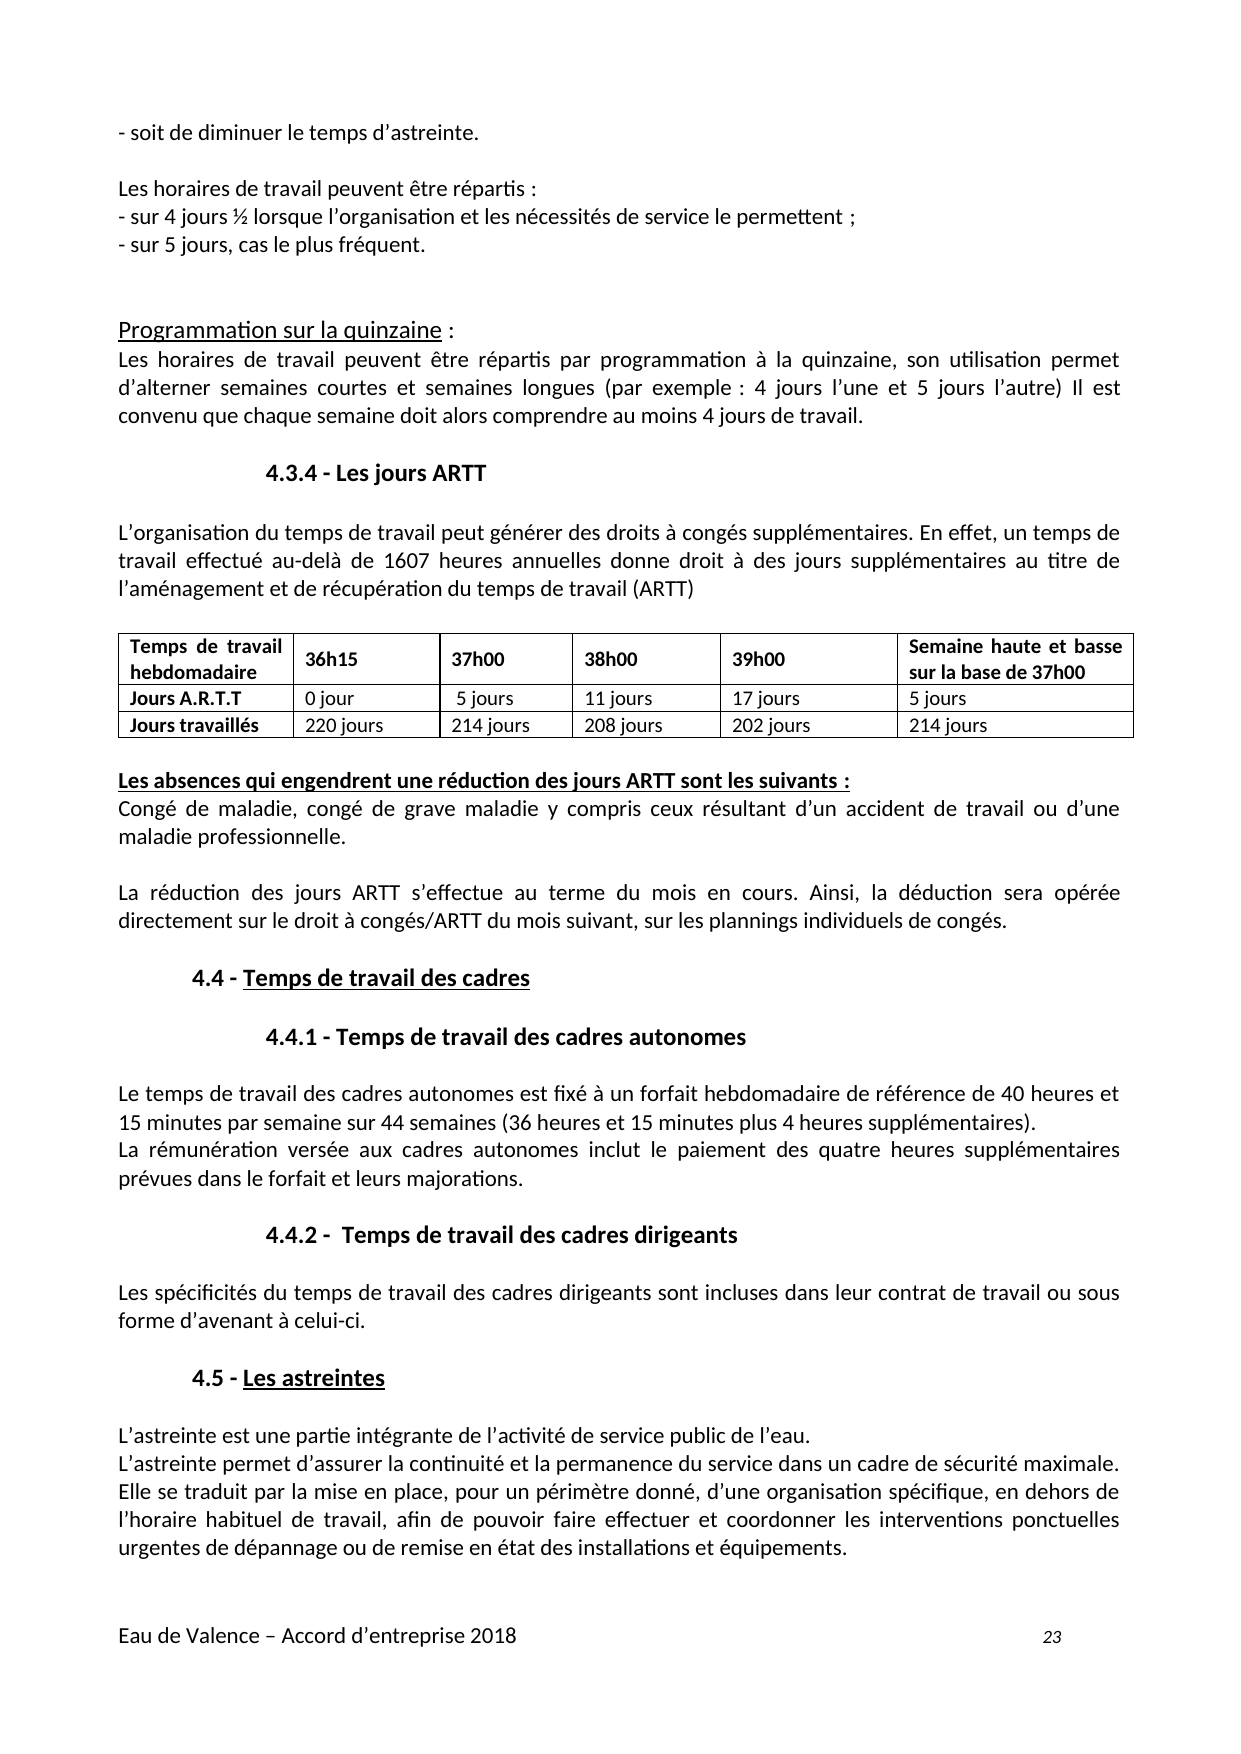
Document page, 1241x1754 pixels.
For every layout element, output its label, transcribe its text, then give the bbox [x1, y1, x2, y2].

text L’astreinte permet d’assurer la continuité et la permanence du service dans un cadre de sécurité maximale. Elle se traduit par la mise en place, pour un périmètre donné, d’une organisation spécifique, en dehors de l’horaire habituel de travail, afin de pouvoir faire effectuer et coordonner les interventions ponctuelles urgentes de dépannage ou de remise en état des installations et équipements. [118, 1449, 1122, 1561]
text L’astreinte est une partie intégrante de l’activité de service public de l’eau. [118, 1421, 1122, 1449]
table_cell 214 jours [898, 712, 1133, 737]
text - soit de diminuer le temps d’astreinte. [118, 118, 1122, 146]
text Les spécificités du temps de travail des cadres dirigeants sont incluses dans leur contrat de travail ou sous forme d’avenant à celui-ci. [118, 1278, 1122, 1334]
table_header 39h00 [721, 634, 897, 684]
table_cell 5 jours [898, 685, 1133, 711]
table_header 36h15 [294, 634, 439, 684]
text Congé de maladie, congé de grave maladie y compris ceux résultant d’un accident de travail ou d’une maladie professionnelle. [118, 794, 1122, 850]
table_cell Jours travaillés [119, 712, 293, 737]
table_cell 208 jours [573, 712, 720, 737]
text La rémunération versée aux cadres autonomes inclut le paiement des quatre heures supplémentaires prévues dans le forfait et leurs majorations. [118, 1136, 1122, 1192]
text Les absences qui engendrent une réduction des jours ARTT sont les suivants : [118, 766, 1122, 794]
text 4.3.4 - Les jours ARTT [118, 457, 1122, 487]
table_cell 0 jour [294, 685, 439, 711]
text Les horaires de travail peuvent être répartis par programmation à la quinzaine, son utilisation permet d’alterner semaines courtes et semaines longues (par exemple : 4 jours l’une et 5 jours l’autre) Il est convenu que chaque semaine doit alors comprendre au moins 4 jours de travail. [118, 345, 1122, 429]
text 4.5 - Les astreintes [118, 1362, 1122, 1393]
text 4.4.2 - Temps de travail des cadres dirigeants [192, 1220, 1122, 1250]
text 4.4 - Temps de travail des cadres [118, 962, 1122, 993]
table_header Semaine haute et basse sur la base de 37h00 [898, 634, 1133, 684]
table_cell 5 jours [441, 685, 572, 711]
table_cell Jours A.R.T.T [119, 685, 293, 711]
table_header 38h00 [573, 634, 720, 684]
table_cell 214 jours [441, 712, 572, 737]
text 4.4.1 - Temps de travail des cadres autonomes [118, 1021, 1122, 1052]
text La réduction des jours ARTT s’effectue au terme du mois en cours. Ainsi, la déduction sera opérée directement sur le droit à congés/ARTT du mois suivant, sur les plannings individuels de congés. [118, 878, 1122, 934]
table_cell 202 jours [721, 712, 897, 737]
text - sur 5 jours, cas le plus fréquent. [118, 230, 1122, 258]
table_cell 17 jours [721, 685, 897, 711]
table_cell 220 jours [294, 712, 439, 737]
table_header 37h00 [441, 634, 572, 684]
table_header Temps de travail hebdomadaire [119, 634, 293, 684]
text Les horaires de travail peuvent être répartis : [118, 174, 1122, 202]
text Programmation sur la quinzaine : [118, 314, 1122, 345]
text Le temps de travail des cadres autonomes est fixé à un forfait hebdomadaire de référence de 40 heures et 15 minutes par semaine sur 44 semaines (36 heures et 15 minutes plus 4 heures supplémentaires). [118, 1079, 1122, 1136]
text L’organisation du temps de travail peut générer des droits à congés supplémentaires. En effet, un temps de travail effectué au-delà de 1607 heures annuelles donne droit à des jours supplémentaires au titre de l’aménagement et de récupération du temps de travail (ARTT) [118, 518, 1122, 602]
table_cell 11 jours [573, 685, 720, 711]
text - sur 4 jours ½ lorsque l’organisation et les nécessités de service le permettent ; [118, 202, 1122, 230]
